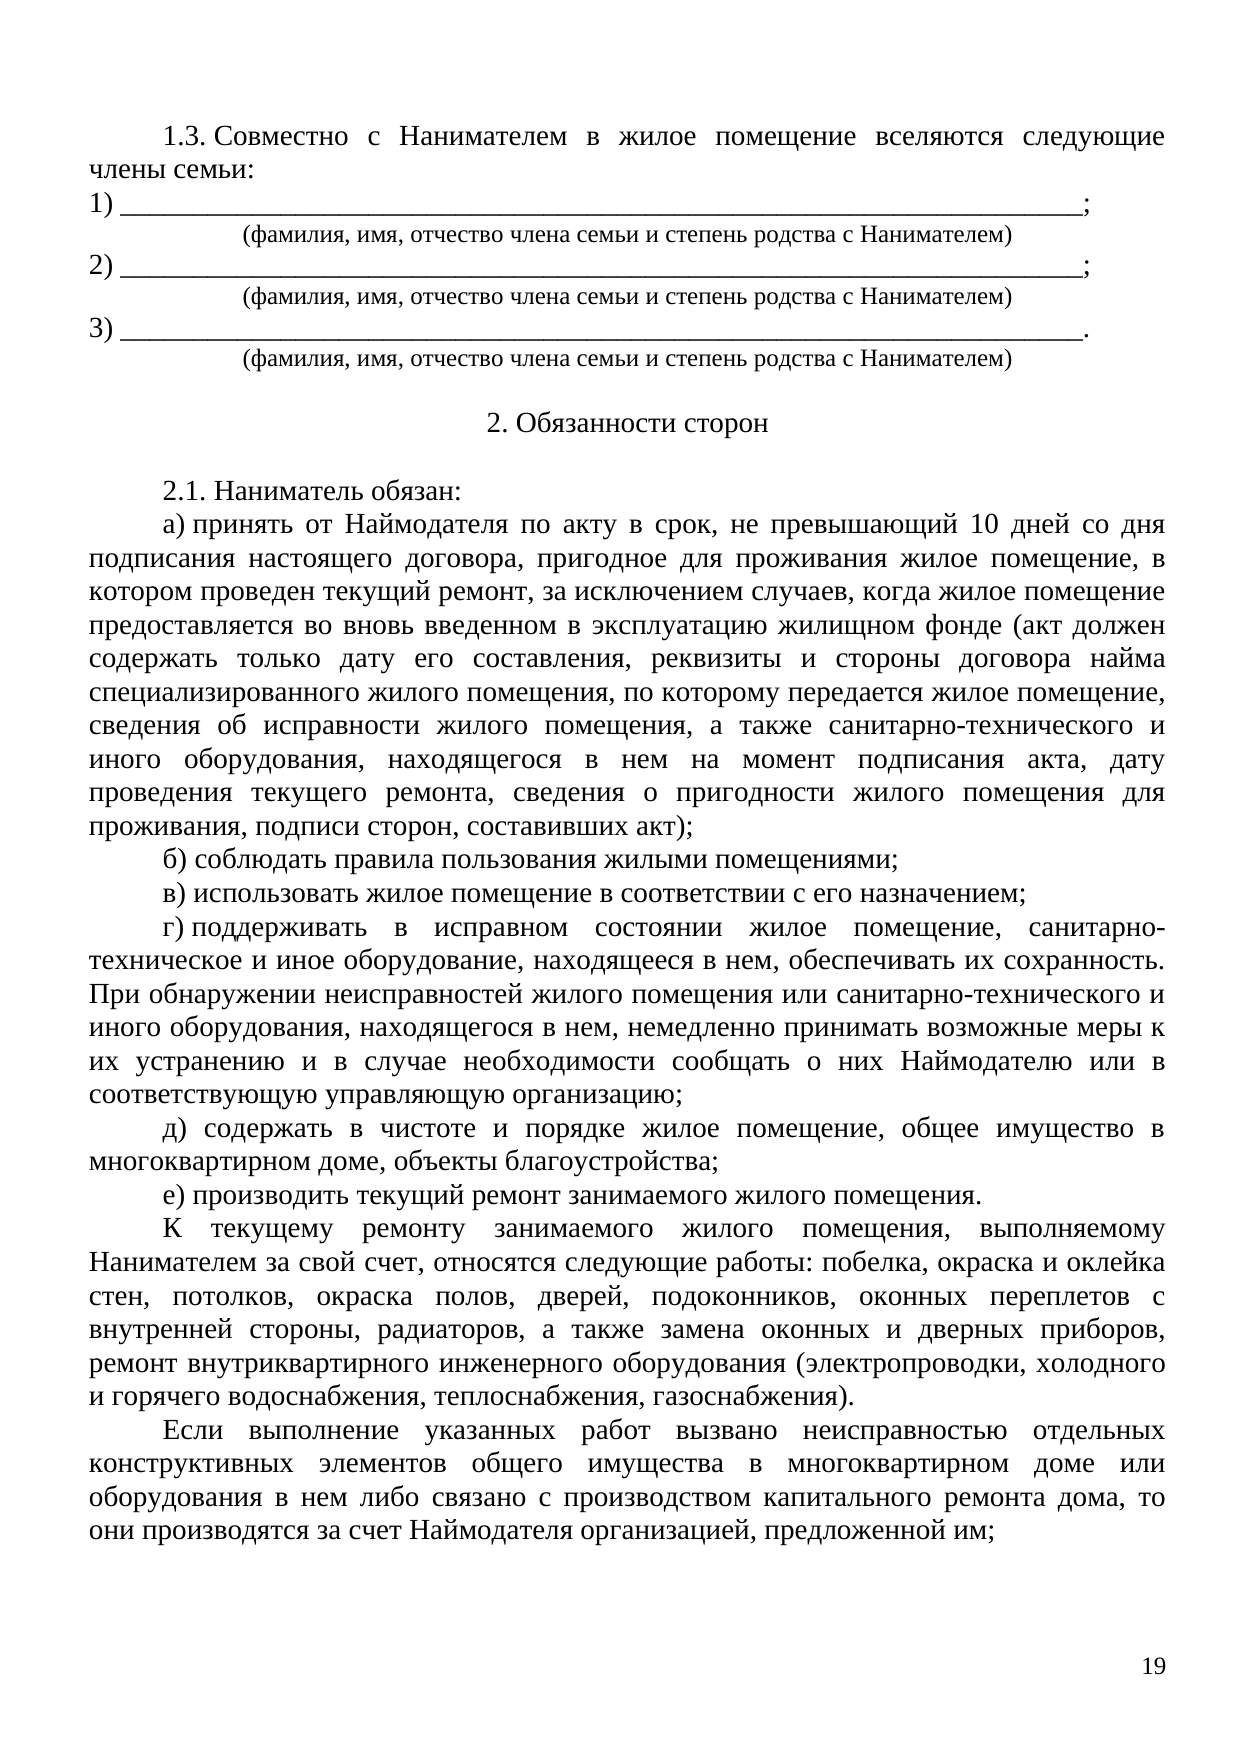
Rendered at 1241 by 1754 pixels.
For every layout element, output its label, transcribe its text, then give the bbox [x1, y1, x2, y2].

text 2) __________________________________________________________________; [89, 247, 1166, 281]
text 1) __________________________________________________________________; [89, 185, 1166, 219]
text (фамилия, имя, отчество члена семьи и степень родства с Нанимателем) [89, 343, 1166, 372]
text 1.3. Совместно с Нанимателем в жилое помещение вселяются следующие члены семьи: [89, 118, 1166, 185]
text г) поддерживать в исправном состоянии жилое помещение, санитарно-техническое и иное оборудование, находящееся в нем, обеспечивать их сохранность. При обнаружении неисправностей жилого помещения или санитарно-технического и иного оборудования, находящегося в нем, немедленно принимать возможные меры к их устранению и в случае необходимости сообщать о них Наймодателю или в соответствующую управляющую организацию; [89, 909, 1166, 1110]
text б) соблюдать правила пользования жилыми помещениями; [89, 842, 1166, 875]
text (фамилия, имя, отчество члена семьи и степень родства с Нанимателем) [89, 281, 1166, 310]
text 3) __________________________________________________________________. [89, 310, 1166, 343]
text 2. Обязанности сторон [89, 406, 1166, 439]
text в) использовать жилое помещение в соответствии с его назначением; [89, 875, 1166, 909]
text Если выполнение указанных работ вызвано неисправностью отдельных конструктивных элементов общего имущества в многоквартирном доме или оборудования в нем либо связано с производством капитального ремонта дома, то они производятся за счет Наймодателя организацией, предложенной им; [89, 1412, 1166, 1546]
text 2.1. Наниматель обязан: [89, 473, 1166, 506]
text д) содержать в чистоте и порядке жилое помещение, общее имущество в многоквартирном доме, объекты благоустройства; [89, 1110, 1166, 1177]
text а) принять от Наймодателя по акту в срок, не превышающий 10 дней со дня подписания настоящего договора, пригодное для проживания жилое помещение, в котором проведен текущий ремонт, за исключением случаев, когда жилое помещение предоставляется во вновь введенном в эксплуатацию жилищном фонде (акт должен содержать только дату его составления, реквизиты и стороны договора найма специализированного жилого помещения, по которому передается жилое помещение, сведения об исправности жилого помещения, а также санитарно-технического и иного оборудования, находящегося в нем на момент подписания акта, дату проведения текущего ремонта, сведения о пригодности жилого помещения для проживания, подписи сторон, составивших акт); [89, 506, 1166, 842]
text К текущему ремонту занимаемого жилого помещения, выполняемому Нанимателем за свой счет, относятся следующие работы: побелка, окраска и оклейка стен, потолков, окраска полов, дверей, подоконников, оконных переплетов с внутренней стороны, радиаторов, а также замена оконных и дверных приборов, ремонт внутриквартирного инженерного оборудования (электропроводки, холодного и горячего водоснабжения, теплоснабжения, газоснабжения). [89, 1211, 1166, 1412]
text е) производить текущий ремонт занимаемого жилого помещения. [89, 1177, 1166, 1211]
text (фамилия, имя, отчество члена семьи и степень родства с Нанимателем) [89, 219, 1166, 247]
